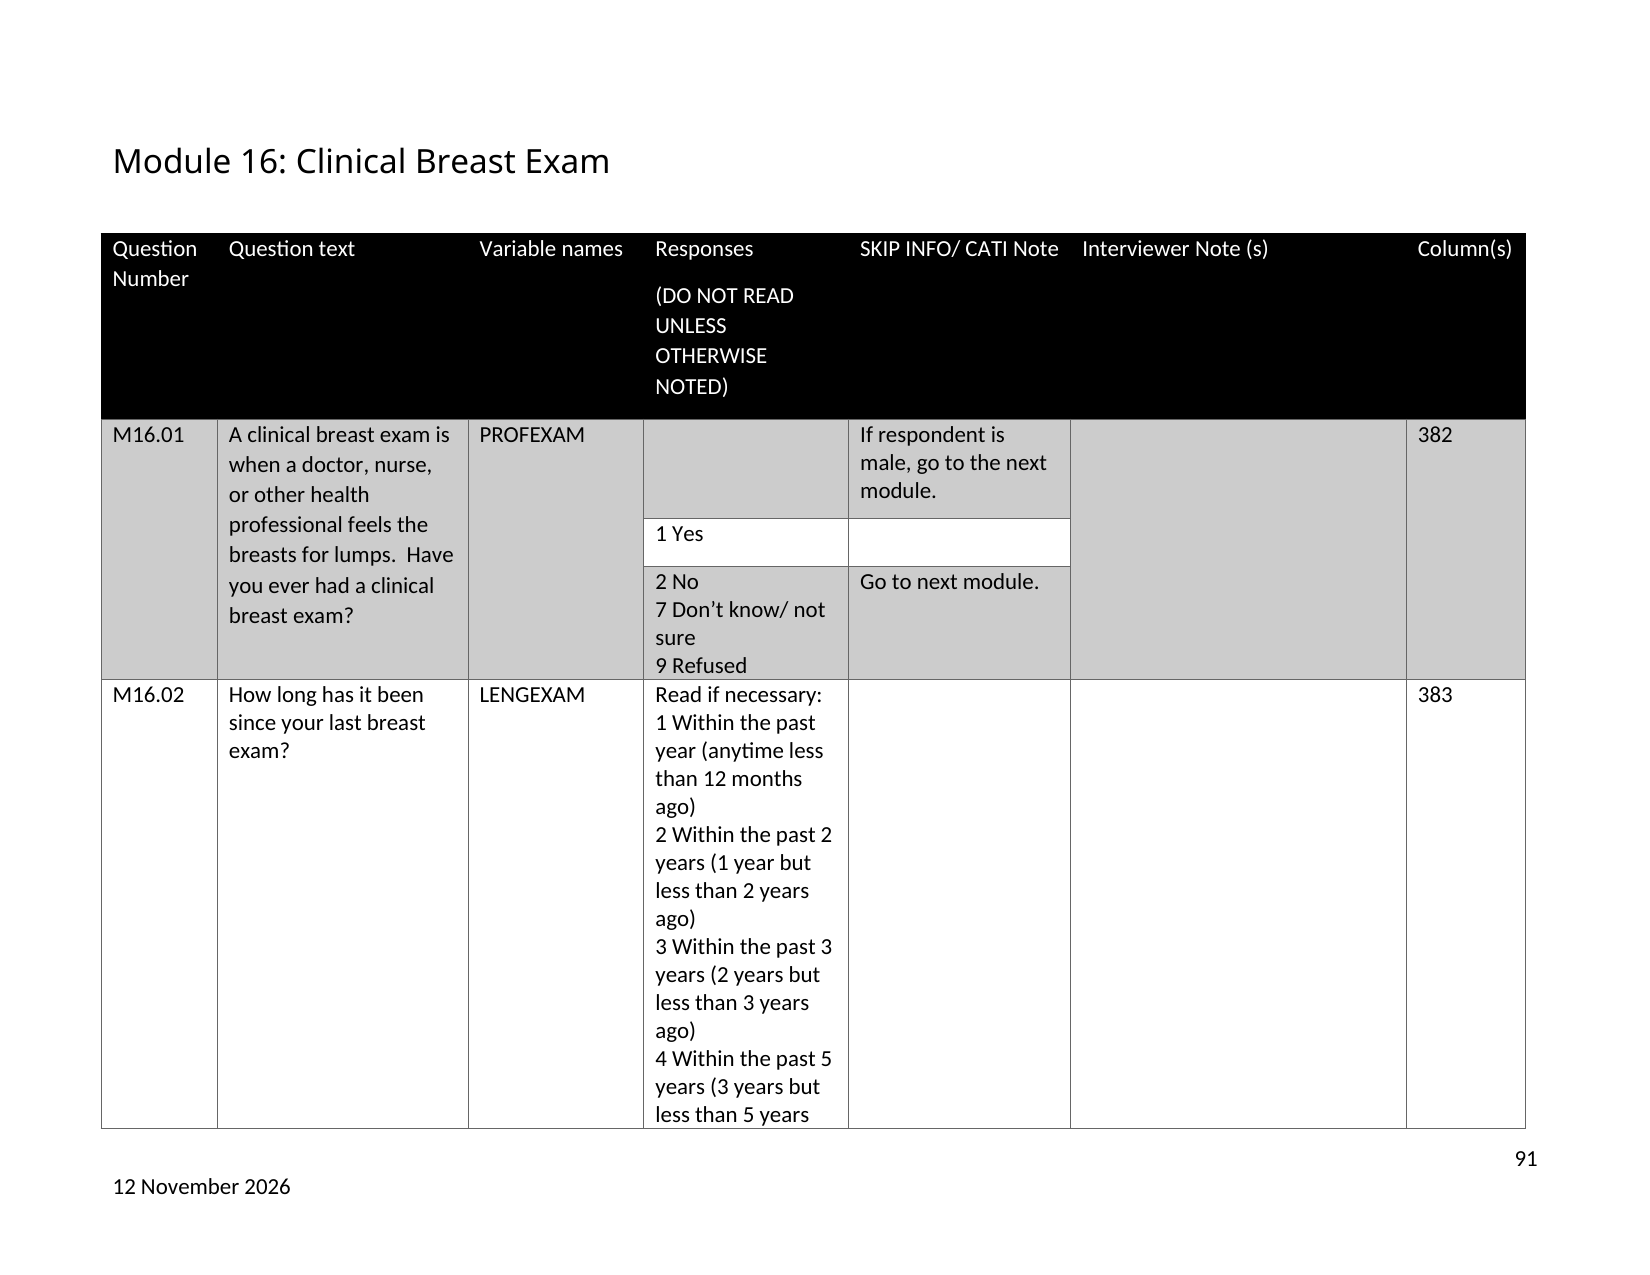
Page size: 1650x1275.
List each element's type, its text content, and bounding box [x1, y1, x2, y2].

table_cell 2 No 7 Don’t know/ not sure 9 Refused [644, 567, 848, 679]
table_cell 1 Yes [644, 519, 848, 566]
table_cell [1071, 680, 1406, 1128]
table_header Question text [218, 234, 468, 419]
table_cell If respondent is male, go to the next module. [849, 420, 1070, 518]
table_header Responses (DO NOT READ UNLESS OTHERWISE NOTED) [644, 234, 848, 419]
table_cell M16.02 [102, 680, 217, 1128]
table_header Interviewer Note (s) [1071, 234, 1406, 419]
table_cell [218, 680, 468, 1128]
table_cell PROFEXAM [469, 420, 643, 679]
table_header Column(s) [1407, 234, 1525, 419]
table_cell A clinical breast exam is when a doctor, nurse, or other health professional feels the breasts for lumps. Have you ever had a clinical breast exam? [218, 420, 468, 679]
table_cell 382 [1407, 420, 1525, 679]
table_header Variable names [469, 234, 643, 419]
table_cell LENGEXAM [469, 680, 643, 1128]
table_cell [644, 420, 848, 518]
table_cell Go to next module. [849, 567, 1070, 679]
table_cell [1071, 420, 1406, 679]
table_header SKIP INFO/ CATI Note [849, 234, 1070, 419]
table_cell [849, 519, 1070, 566]
table_cell M16.01 [102, 420, 217, 679]
table_header Question Number [102, 234, 217, 419]
table_cell [849, 680, 1070, 1128]
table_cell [644, 680, 848, 1128]
subtitle Module 16: Clinical Breast Exam [112, 137, 1537, 183]
table_cell 383 [1407, 680, 1525, 1128]
